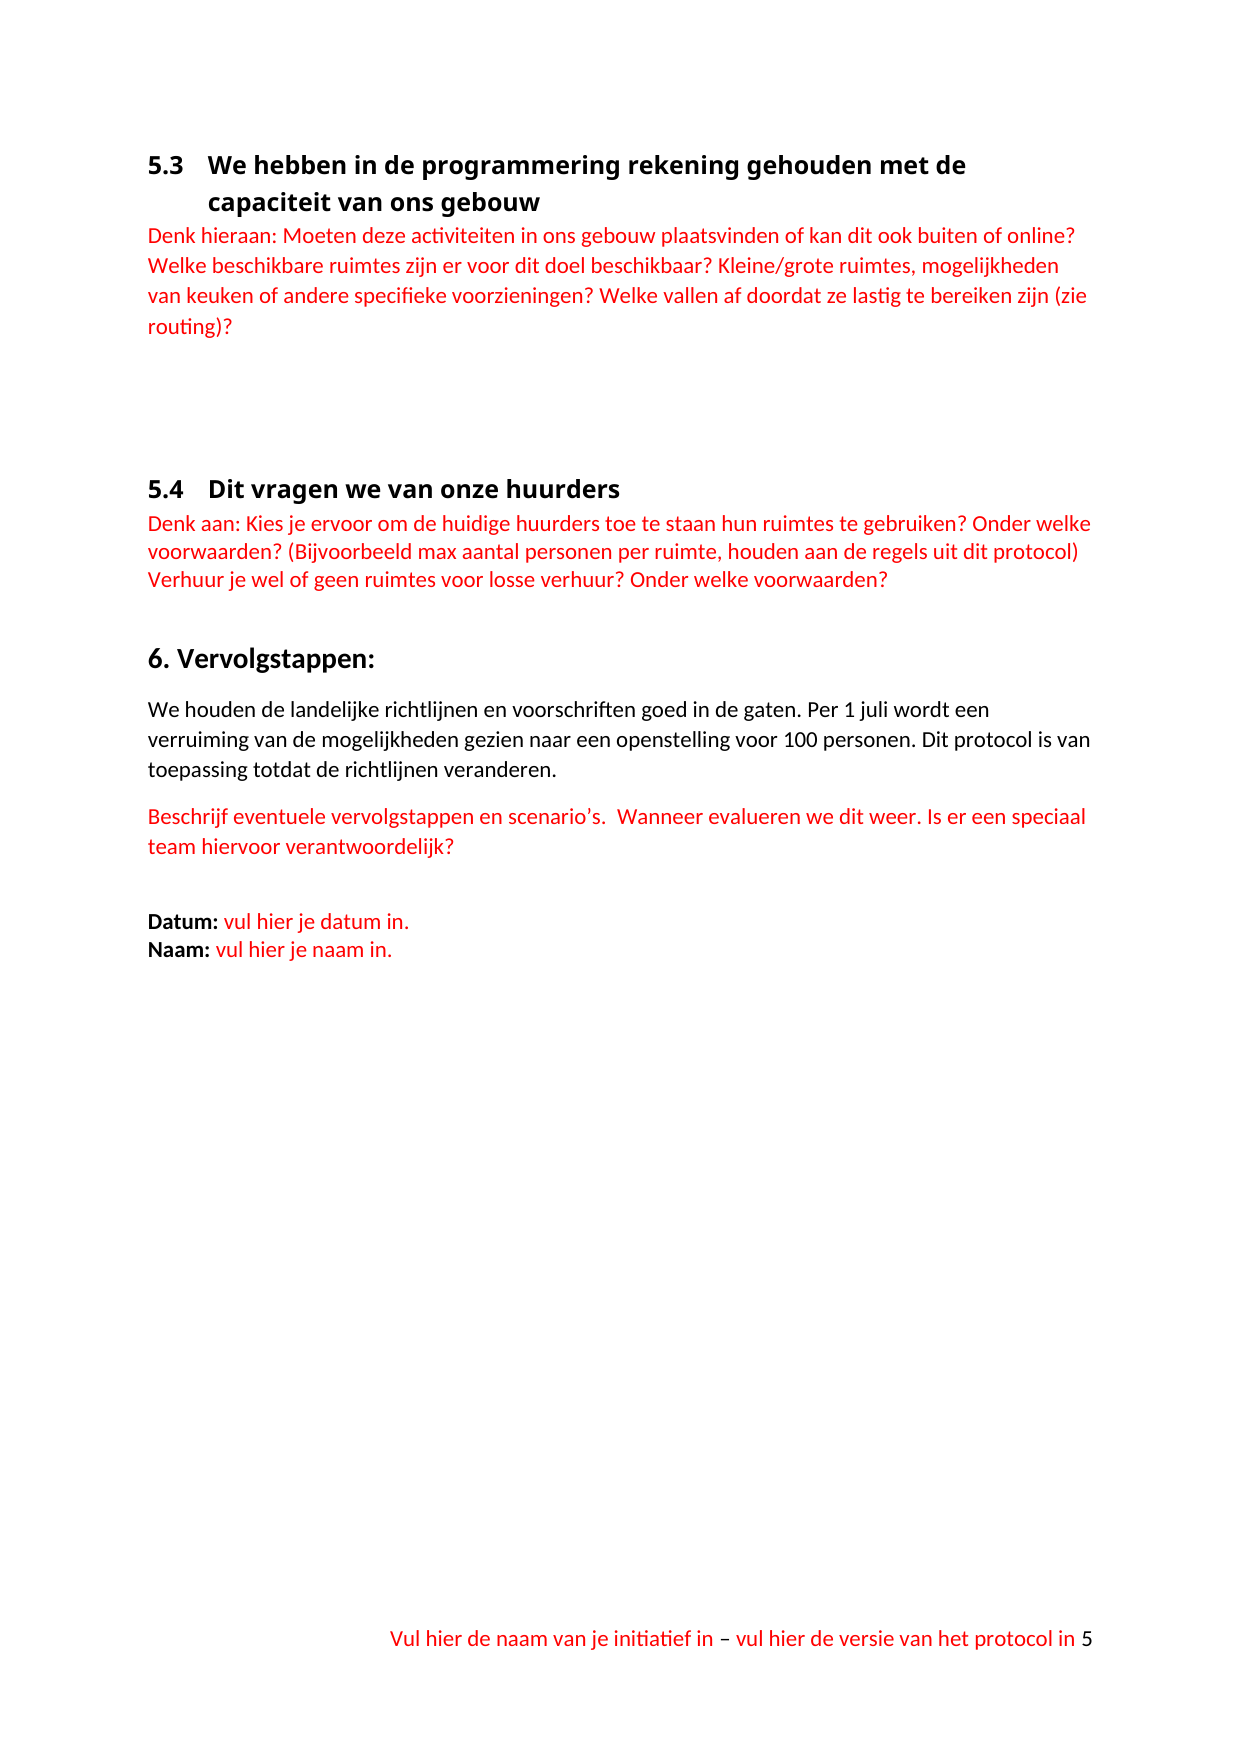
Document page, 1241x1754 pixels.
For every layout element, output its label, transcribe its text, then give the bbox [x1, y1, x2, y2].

text We houden de landelijke richtlijnen en voorschriften goed in de gaten. Per 1 juli wordt een verruiming van de mogelijkheden gezien naar een openstelling voor 100 personen. Dit protocol is van toepassing totdat de richtlijnen veranderen. [148, 695, 1093, 783]
text Naam: vul hier je naam in. [148, 935, 1093, 963]
text 6. Vervolgstappen: [148, 640, 1093, 675]
text Beschrijf eventuele vervolgstappen en scenario’s. Wanneer evalueren we dit weer. Is er een speciaal team hiervoor verantwoordelijk? [148, 802, 1093, 860]
subtitle Dit vragen we van onze huurders [148, 472, 1093, 506]
subtitle We hebben in de programmering rekening gehouden met de capaciteit van ons gebouw [148, 148, 1093, 218]
text Denk hieraan: Moeten deze activiteiten in ons gebouw plaatsvinden of kan dit ook buiten of online? Welke beschikbare ruimtes zijn er voor dit doel beschikbaar? Kleine/grote ruimtes, mogelijkheden van keuken of andere specifieke voorzieningen? Welke vallen af doordat ze lastig te bereiken zijn (zie routing)? [148, 221, 1093, 340]
text Datum: vul hier je datum in. [148, 907, 1093, 935]
text Denk aan: Kies je ervoor om de huidige huurders toe te staan hun ruimtes te gebruiken? Onder welke voorwaarden? (Bijvoorbeeld max aantal personen per ruimte, houden aan de regels uit dit protocol) Verhuur je wel of geen ruimtes voor losse verhuur? Onder welke voorwaarden? [148, 509, 1093, 593]
